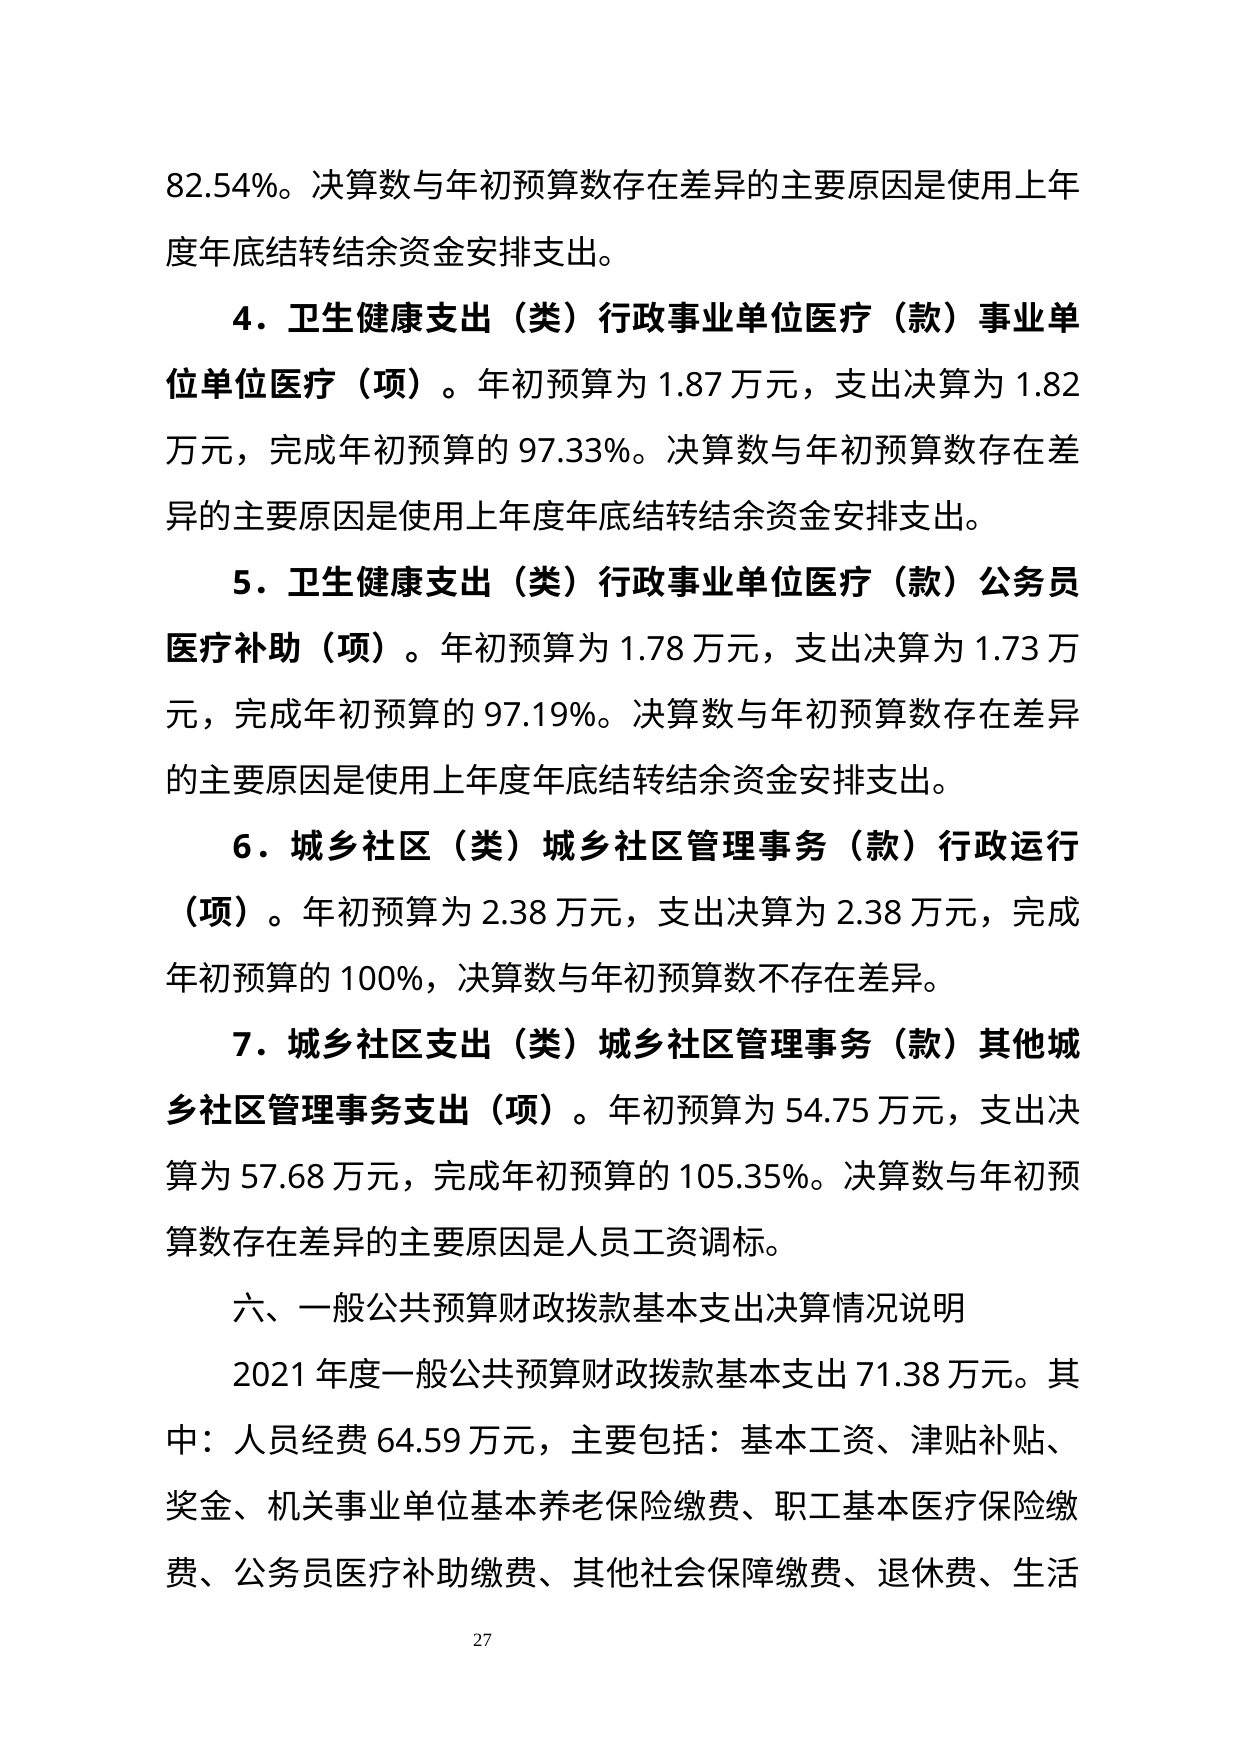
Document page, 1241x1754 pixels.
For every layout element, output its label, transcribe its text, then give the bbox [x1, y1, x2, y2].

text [165, 1339, 1081, 1603]
text 4．卫生健康支出（类）行政事业单位医疗（款）事业单位单位医疗（项）。年初预算为1.87万元，支出决算为1.82万元，完成年初预算的97.33%。决算数与年初预算数存在差异的主要原因是使用上年度年底结转结余资金安排支出。 [165, 283, 1081, 547]
text 6．城乡社区（类）城乡社区管理事务（款）行政运行（项）。年初预算为2.38万元，支出决算为2.38万元，完成年初预算的100%，决算数与年初预算数不存在差异。 [165, 811, 1081, 1009]
text 六、一般公共预算财政拨款基本支出决算情况说明 [165, 1273, 1081, 1339]
text 5．卫生健康支出（类）行政事业单位医疗（款）公务员医疗补助（项）。年初预算为1.78万元，支出决算为1.73万元，完成年初预算的97.19%。决算数与年初预算数存在差异的主要原因是使用上年度年底结转结余资金安排支出。 [165, 547, 1081, 811]
text 7．城乡社区支出（类）城乡社区管理事务（款）其他城乡社区管理事务支出（项）。年初预算为54.75万元，支出决算为57.68万元，完成年初预算的105.35%。决算数与年初预算数存在差异的主要原因是人员工资调标。 [165, 1009, 1081, 1273]
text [165, 151, 1081, 283]
